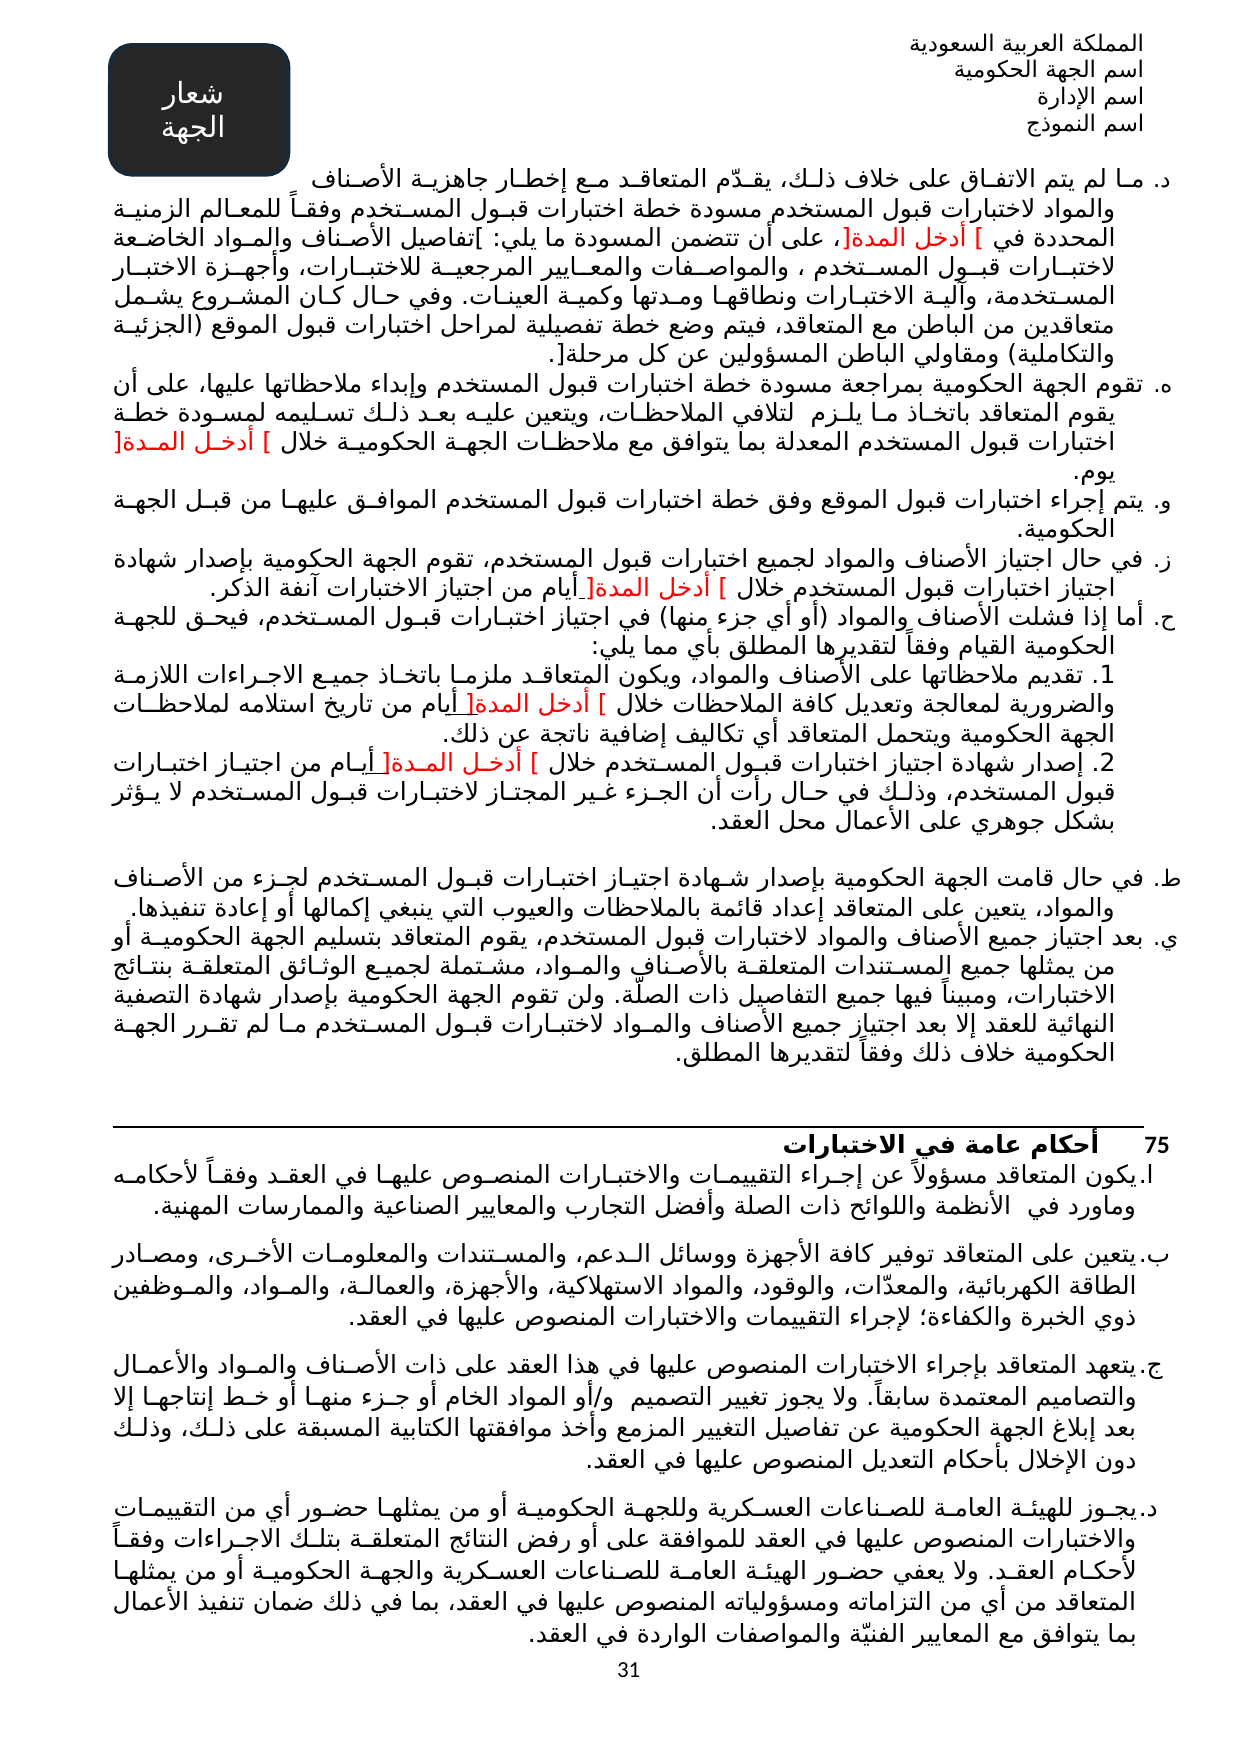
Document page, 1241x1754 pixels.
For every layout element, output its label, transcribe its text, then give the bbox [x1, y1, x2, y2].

list أما إذا فشلت الأصناف والمواد (أو أي جزء منها) في اجتياز اختبارات قبول المستخدم، فيحق للجهة الحكومية القيام وفقاً لتقديرها المطلق بأي مما يلي: [112, 602, 1153, 661]
list يكون المتعاقد مسؤولاً عن إجراء التقييمات والاختبارات المنصوص عليها في العقد وفقاً لأحكامه وماورد في الأنظمة واللوائح ذات الصلة وأفضل التجارب والمعايير الصناعية والممارسات المهنية. [112, 1160, 1138, 1221]
list بعد اجتياز جميع الأصناف والمواد لاختبارات قبول المستخدم، يقوم المتعاقد بتسليم الجهة الحكومية أو من يمثلها جميع المستندات المتعلقة بالأصناف والمواد، مشتملة لجميع الوثائق المتعلقة بنتائج الاختبارات، ومبيناً فيها جميع التفاصيل ذات الصلّة. ولن تقوم الجهة الحكومية بإصدار شهادة التصفية النهائية للعقد إلا بعد اجتياز جميع الأصناف والمواد لاختبارات قبول المستخدم ما لم تقرر الجهة الحكومية خلاف ذلك وفقاً لتقديرها المطلق. [112, 922, 1153, 1068]
list ما لم يتم الاتفاق على خلاف ذلك، يقدّم المتعاقد مع إخطار جاهزية الأصناف والمواد لاختبارات قبول المستخدم مسودة خطة اختبارات قبول المستخدم وفقاً للمعالم الزمنية المحددة في ] أدخل المدة[، على أن تتضمن المسودة ما يلي: ]تفاصيل الأصناف والمواد الخاضعة لاختبارات قبول المستخدم ، والمواصفات والمعايير المرجعية للاختبارات، وأجهزة الاختبار المستخدمة، وآلية الاختبارات ونطاقها ومدتها وكمية العينات. وفي حال كان المشروع يشمل متعاقدين من الباطن مع المتعاقد، فيتم وضع خطة تفصيلية لمراحل اختبارات قبول الموقع (الجزئية والتكاملية) ومقاولي الباطن المسؤولين عن كل مرحلة[. [112, 165, 1153, 369]
list 2. إصدار شهادة اجتياز اختبارات قبول المستخدم خلال ] أدخل المدة[ أيام من اجتياز اختبارات قبول المستخدم، وذلك في حال رأت أن الجزء غير المجتاز لاختبارات قبول المستخدم لا يؤثر بشكل جوهري على الأعمال محل العقد. [112, 748, 1116, 836]
subtitle أحكام عامة في الاختبارات [112, 1127, 1144, 1160]
list في حال قامت الجهة الحكومية بإصدار شهادة اجتياز اختبارات قبول المستخدم لجزء من الأصناف والمواد، يتعين على المتعاقد إعداد قائمة بالملاحظات والعيوب التي ينبغي إكمالها أو إعادة تنفيذها. [112, 863, 1153, 922]
list تقوم الجهة الحكومية بمراجعة مسودة خطة اختبارات قبول المستخدم وإبداء ملاحظاتها عليها، على أن يقوم المتعاقد باتخاذ ما يلزم لتلافي الملاحظات، ويتعين عليه بعد ذلك تسليمه لمسودة خطة اختبارات قبول المستخدم المعدلة بما يتوافق مع ملاحظات الجهة الحكومية خلال ] أدخل المدة[ يوم. [112, 369, 1153, 486]
list يتم إجراء اختبارات قبول الموقع وفق خطة اختبارات قبول المستخدم الموافق عليها من قبل الجهة الحكومية. [112, 486, 1153, 544]
list يجوز للهيئة العامة للصناعات العسكرية وللجهة الحكومية أو من يمثلها حضور أي من التقييمات والاختبارات المنصوص عليها في العقد للموافقة على أو رفض النتائج المتعلقة بتلك الاجراءات وفقاً لأحكام العقد. ولا يعفي حضور الهيئة العامة للصناعات العسكرية والجهة الحكومية أو من يمثلها المتعاقد من أي من التزاماته ومسؤولياته المنصوص عليها في العقد، بما في ذلك ضمان تنفيذ الأعمال بما يتوافق مع المعايير الفنيّة والمواصفات الواردة في العقد. [112, 1493, 1138, 1648]
list في حال اجتياز الأصناف والمواد لجميع اختبارات قبول المستخدم، تقوم الجهة الحكومية بإصدار شهادة اجتياز اختبارات قبول المستخدم خلال ] أدخل المدة[ أيام من اجتياز الاختبارات آنفة الذكر. [112, 544, 1153, 602]
list يتعهد المتعاقد بإجراء الاختبارات المنصوص عليها في هذا العقد على ذات الأصناف والمواد والأعمال والتصاميم المعتمدة سابقاً. ولا يجوز تغيير التصميم و/أو المواد الخام أو جزء منها أو خط إنتاجها إلا بعد إبلاغ الجهة الحكومية عن تفاصيل التغيير المزمع وأخذ موافقتها الكتابية المسبقة على ذلك، وذلك دون الإخلال بأحكام التعديل المنصوص عليها في العقد. [112, 1351, 1138, 1474]
list 1. تقديم ملاحظاتها على الأصناف والمواد، ويكون المتعاقد ملزما باتخاذ جميع الاجراءات اللازمة والضرورية لمعالجة وتعديل كافة الملاحظات خلال ] أدخل المدة[ أيام من تاريخ استلامه لملاحظات الجهة الحكومية ويتحمل المتعاقد أي تكاليف إضافية ناتجة عن ذلك. [112, 661, 1116, 748]
list يتعين على المتعاقد توفير كافة الأجهزة ووسائل الدعم، والمستندات والمعلومات الأخرى، ومصادر الطاقة الكهربائية، والمعدّات، والوقود، والمواد الاستهلاكية، والأجهزة، والعمالة، والمواد، والموظفين ذوي الخبرة والكفاءة؛ لإجراء التقييمات والاختبارات المنصوص عليها في العقد. [112, 1240, 1138, 1332]
